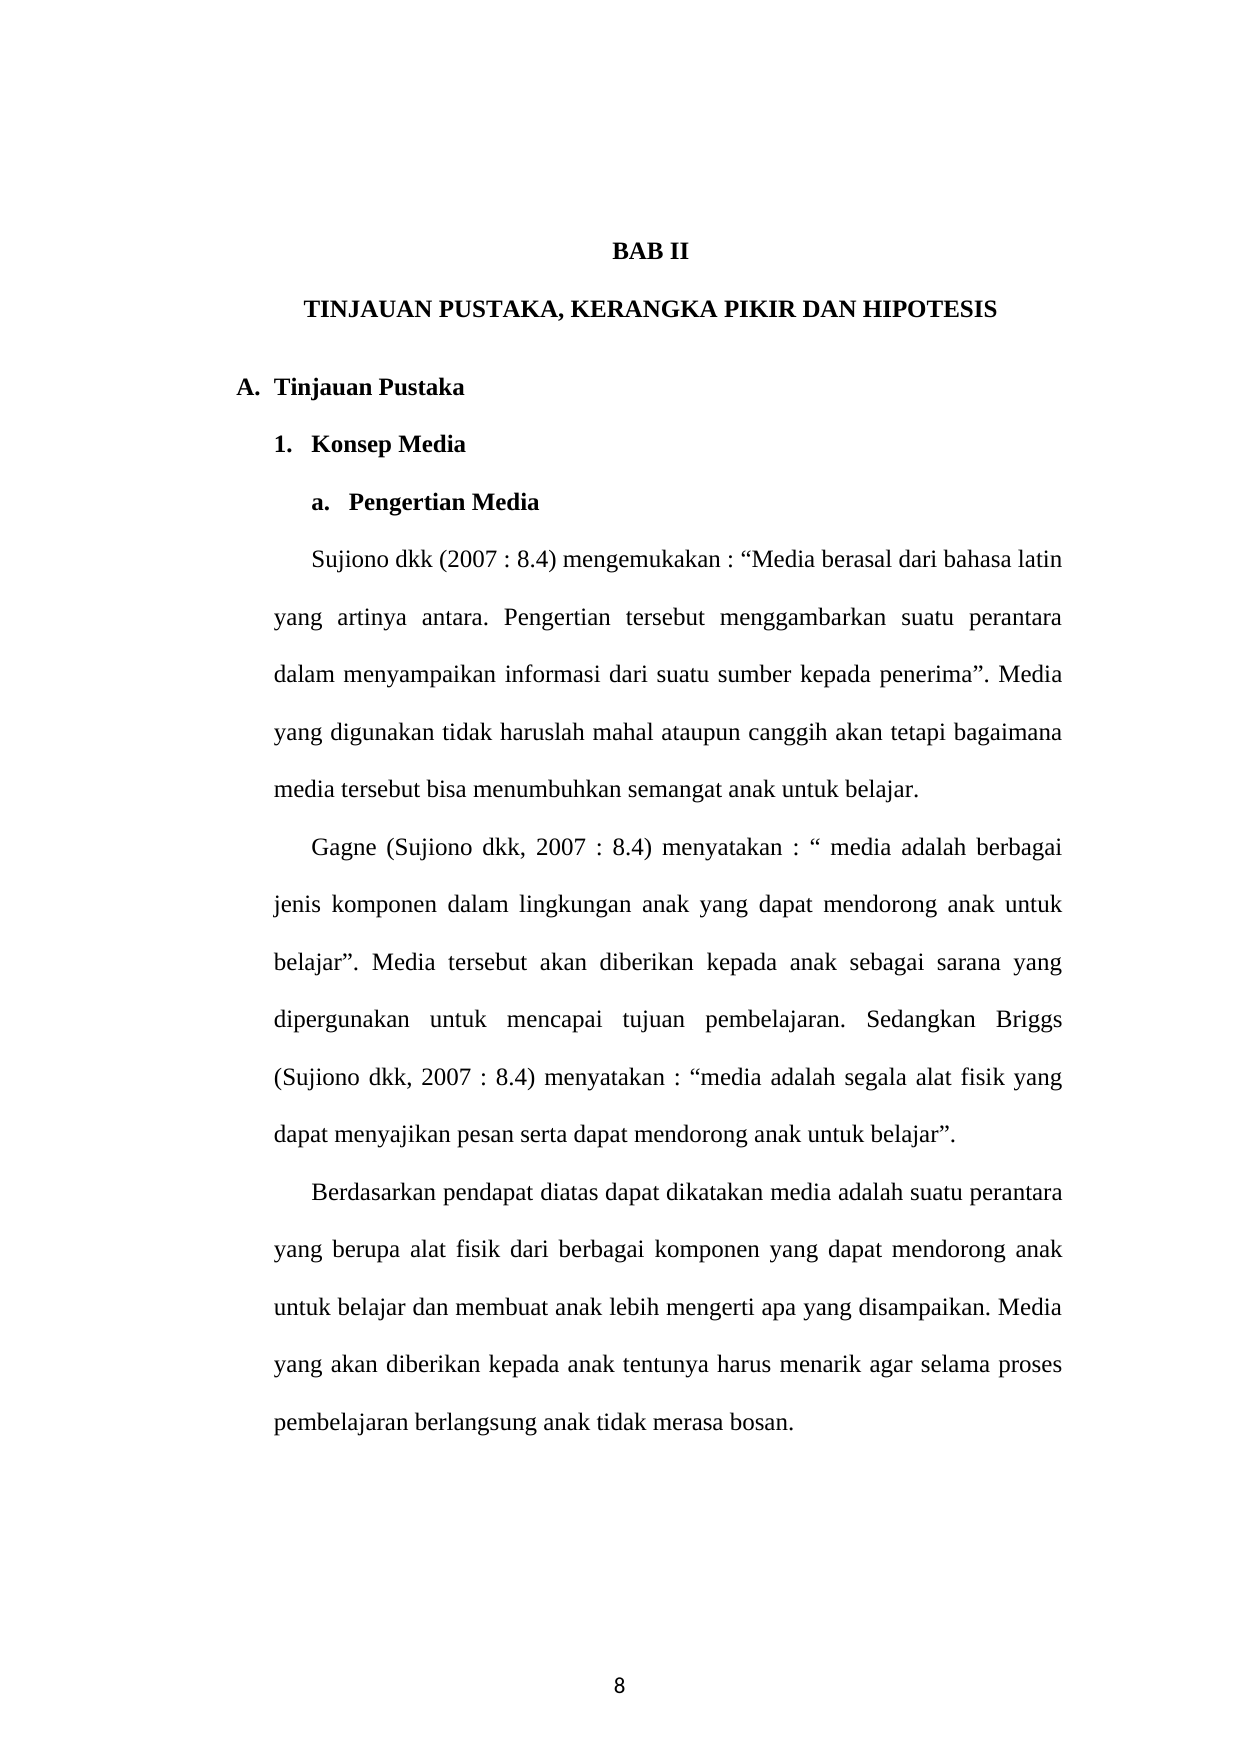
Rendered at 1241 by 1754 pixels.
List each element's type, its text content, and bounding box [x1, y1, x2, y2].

text BAB II [236, 236, 1065, 265]
list Gagne (Sujiono dkk, 2007 : 8.4) menyatakan : “ media adalah berbagai jenis komponen dalam lingkungan anak yang dapat mendorong anak untuk belajar”. Media tersebut akan diberikan kepada anak sebagai sarana yang dipergunakan untuk mencapai tujuan pembelajaran. Sedangkan Briggs (Sujiono dkk, 2007 : 8.4) menyatakan : “media adalah segala alat fisik yang dapat menyajikan pesan serta dapat mendorong anak untuk belajar”. [274, 832, 1063, 1148]
list Pengertian Media [311, 487, 1063, 516]
list Tinjauan Pustaka [236, 372, 1065, 401]
list Konsep Media [274, 429, 1063, 458]
text TINJAUAN PUSTAKA, KERANGKA PIKIR DAN HIPOTESIS [236, 294, 1065, 322]
list Sujiono dkk (2007 : 8.4) mengemukakan : “Media berasal dari bahasa latin yang artinya antara. Pengertian tersebut menggambarkan suatu perantara dalam menyampaikan informasi dari suatu sumber kepada penerima”. Media yang digunakan tidak haruslah mahal ataupun canggih akan tetapi bagaimana media tersebut bisa menumbuhkan semangat anak untuk belajar. [274, 544, 1063, 803]
list Berdasarkan pendapat diatas dapat dikatakan media adalah suatu perantara yang berupa alat fisik dari berbagai komponen yang dapat mendorong anak untuk belajar dan membuat anak lebih mengerti apa yang disampaikan. Media yang akan diberikan kepada anak tentunya harus menarik agar selama proses pembelajaran berlangsung anak tidak merasa bosan. [274, 1177, 1063, 1436]
